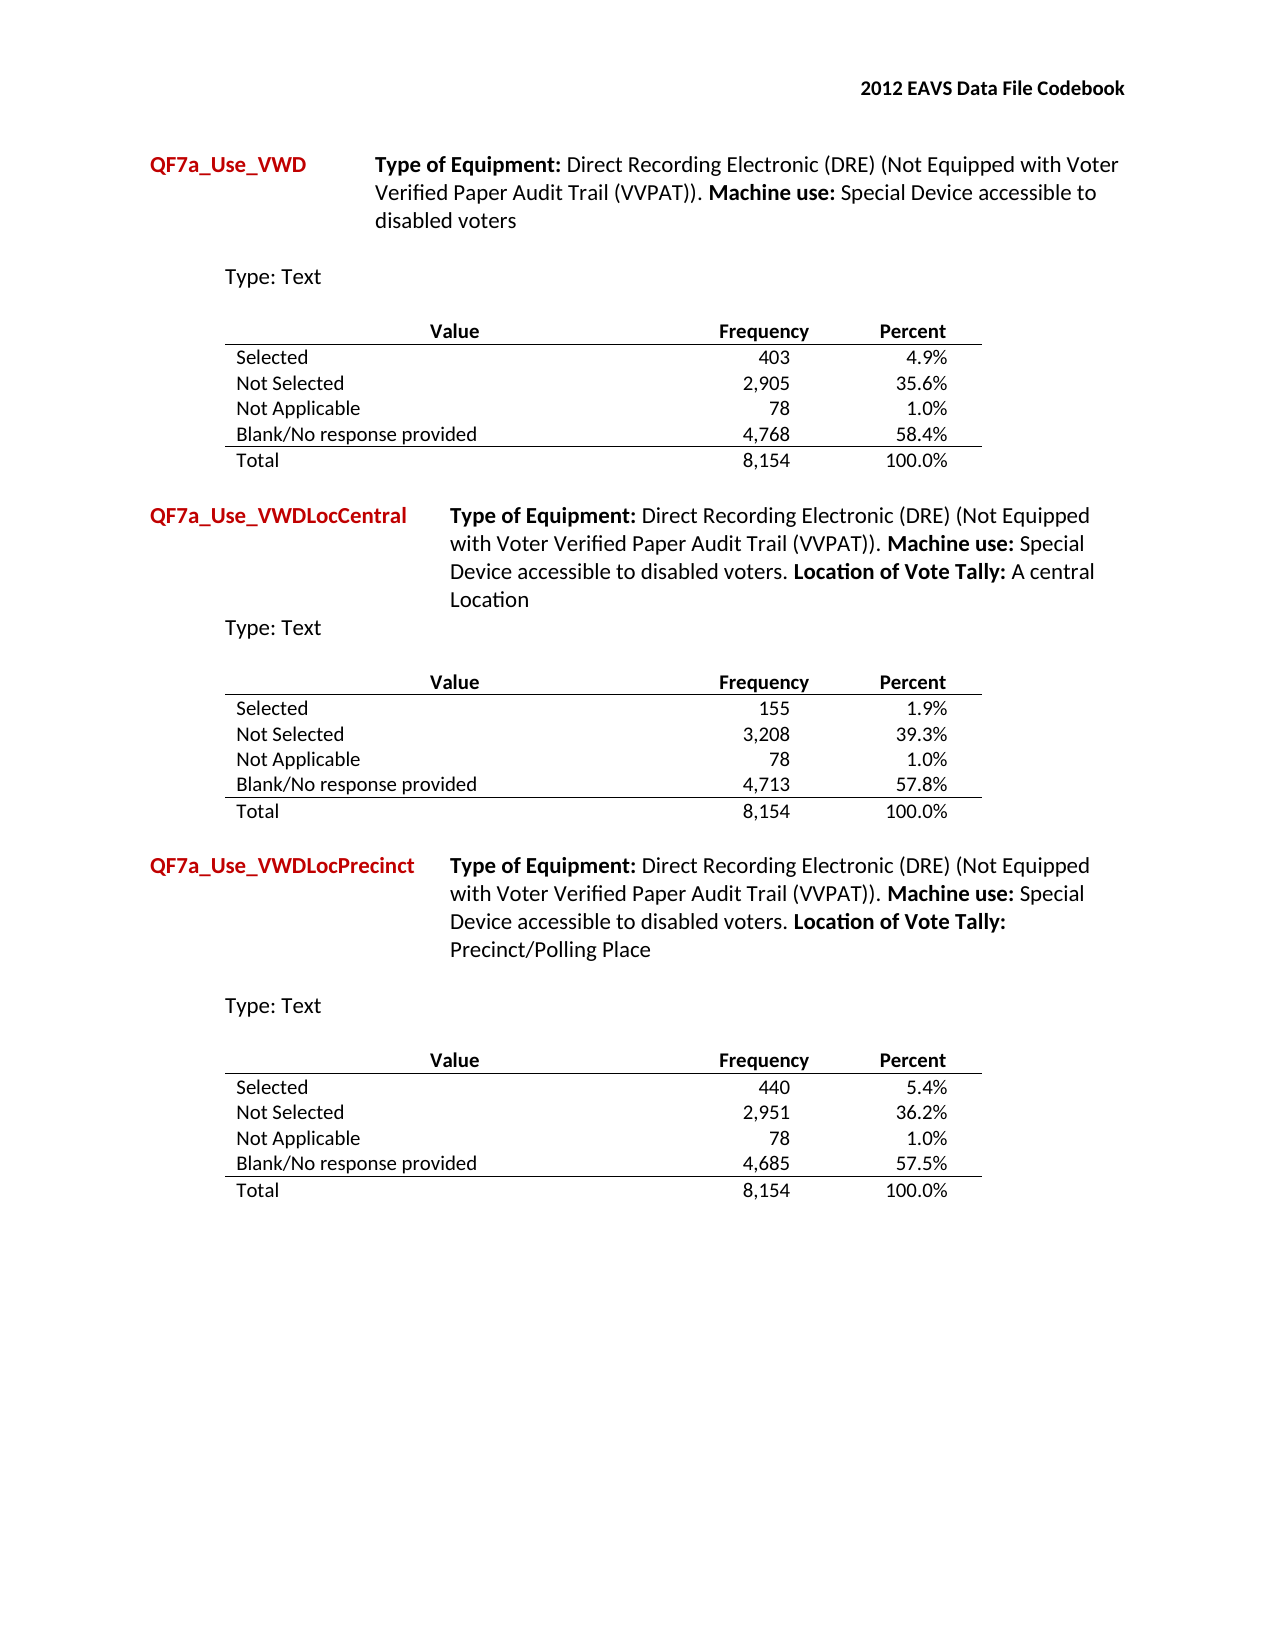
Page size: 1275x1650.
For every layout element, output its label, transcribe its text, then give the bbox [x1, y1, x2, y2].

text Type: Text [225, 262, 1125, 290]
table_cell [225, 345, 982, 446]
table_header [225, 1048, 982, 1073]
text Type: Text [225, 992, 1125, 1019]
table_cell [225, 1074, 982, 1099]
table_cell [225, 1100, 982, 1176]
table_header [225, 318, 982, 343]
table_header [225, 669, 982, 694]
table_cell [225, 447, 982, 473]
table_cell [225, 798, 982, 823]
text QF7a_Use_VWDLocCentral Type of Equipment: Direct Recording Electronic (DRE) (Not Equipped with Voter Verified Paper Audit Trail (VVPAT)). Machine use: Special Device accessible to disabled voters. Location of Vote Tally: A central Location [150, 501, 1125, 613]
text QF7a_Use_VWD Type of Equipment: Direct Recording Electronic (DRE) (Not Equipped with Voter Verified Paper Audit Trail (VVPAT)). Machine use: Special Device accessible to disabled voters [150, 150, 1125, 234]
text QF7a_Use_VWDLocPrecinct Type of Equipment: Direct Recording Electronic (DRE) (Not Equipped with Voter Verified Paper Audit Trail (VVPAT)). Machine use: Special Device accessible to disabled voters. Location of Vote Tally: Precinct/Polling Place [150, 851, 1125, 963]
text Type: Text [225, 613, 1125, 641]
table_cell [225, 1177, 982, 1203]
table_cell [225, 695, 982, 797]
